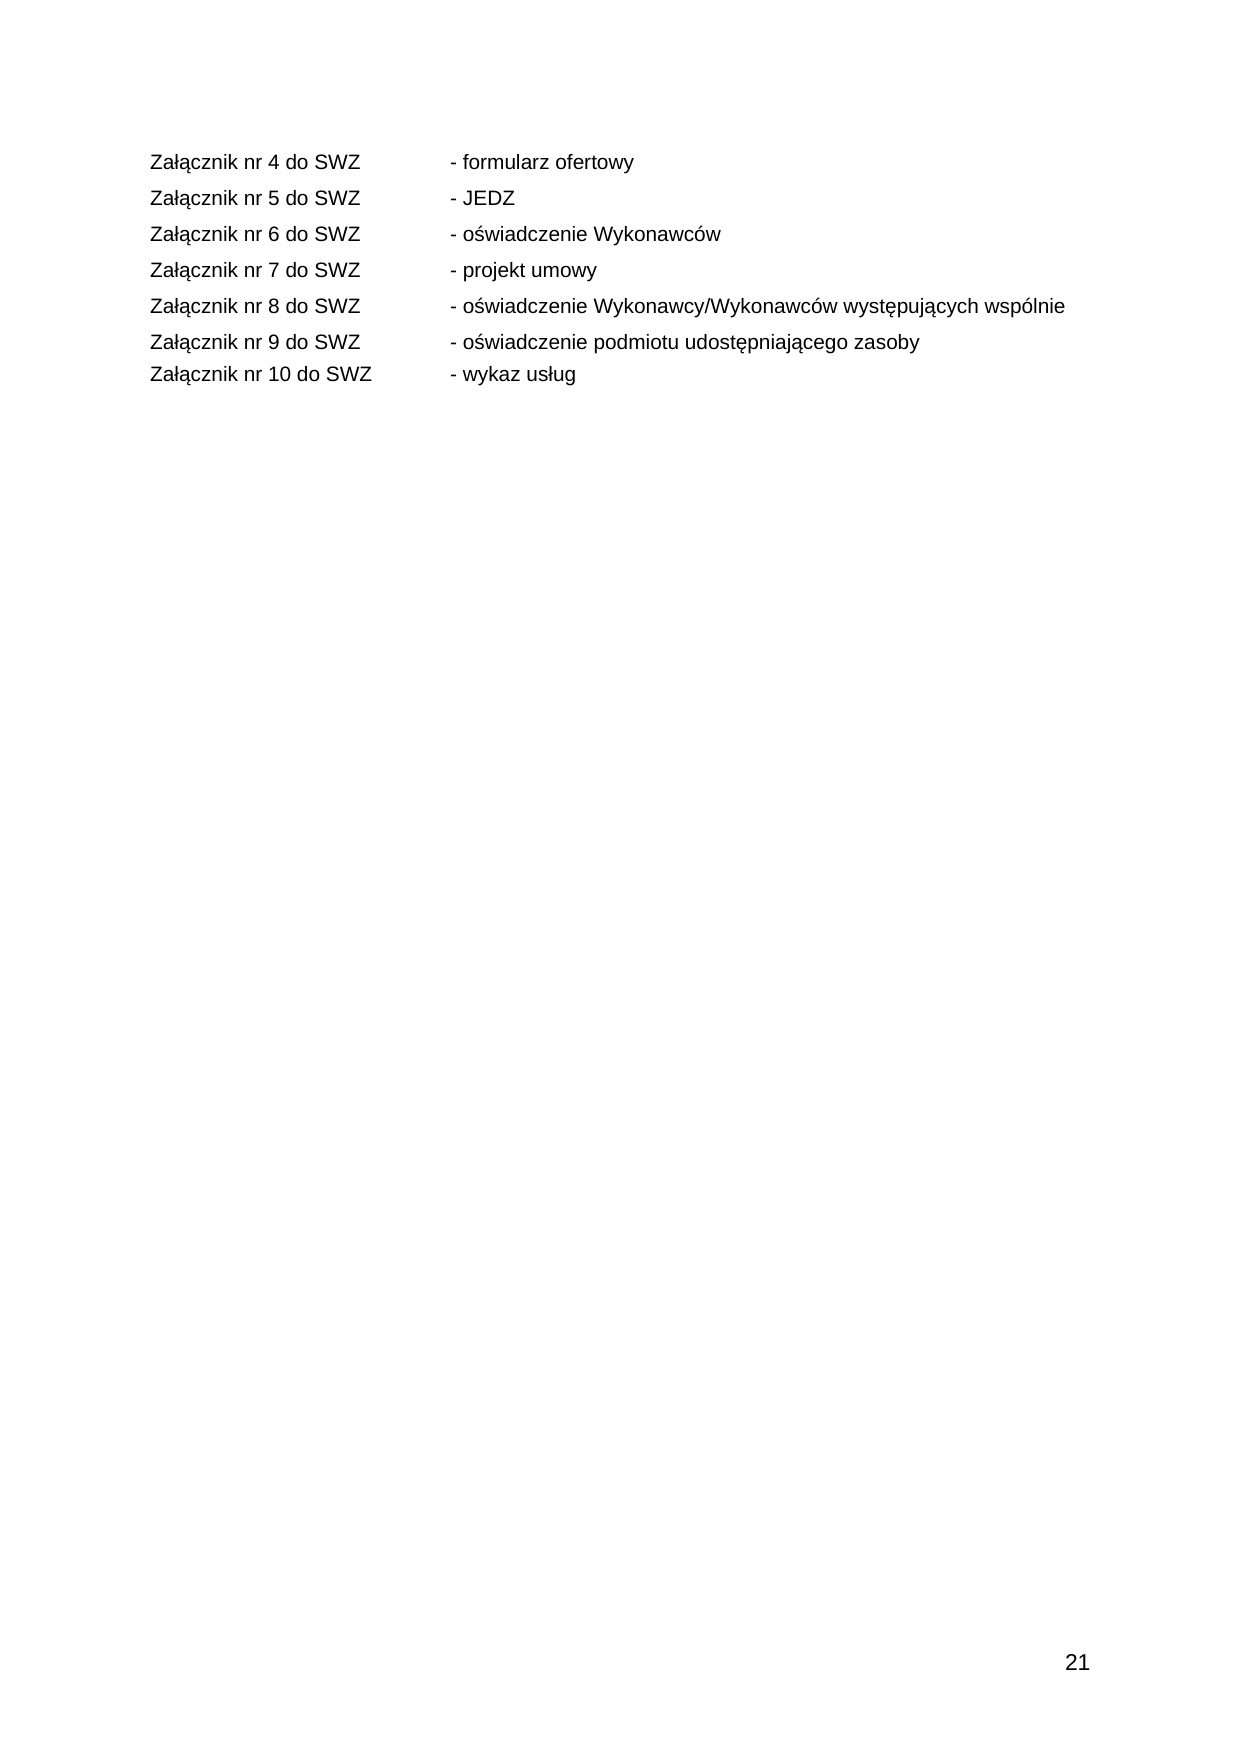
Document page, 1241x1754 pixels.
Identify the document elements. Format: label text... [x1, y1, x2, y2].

text Załącznik nr 10 do SWZ - wykaz usług [150, 361, 1090, 385]
text Załącznik nr 8 do SWZ - oświadczenie Wykonawcy/Wykonawców występujących wspólnie [150, 294, 1090, 318]
text Załącznik nr 6 do SWZ - oświadczenie Wykonawców [150, 222, 1090, 246]
text Załącznik nr 4 do SWZ - formularz ofertowy [150, 150, 1090, 174]
text Załącznik nr 7 do SWZ - projekt umowy [150, 258, 1090, 282]
text Załącznik nr 9 do SWZ - oświadczenie podmiotu udostępniającego zasoby [150, 330, 1090, 354]
text Załącznik nr 5 do SWZ - JEDZ [150, 186, 1090, 210]
